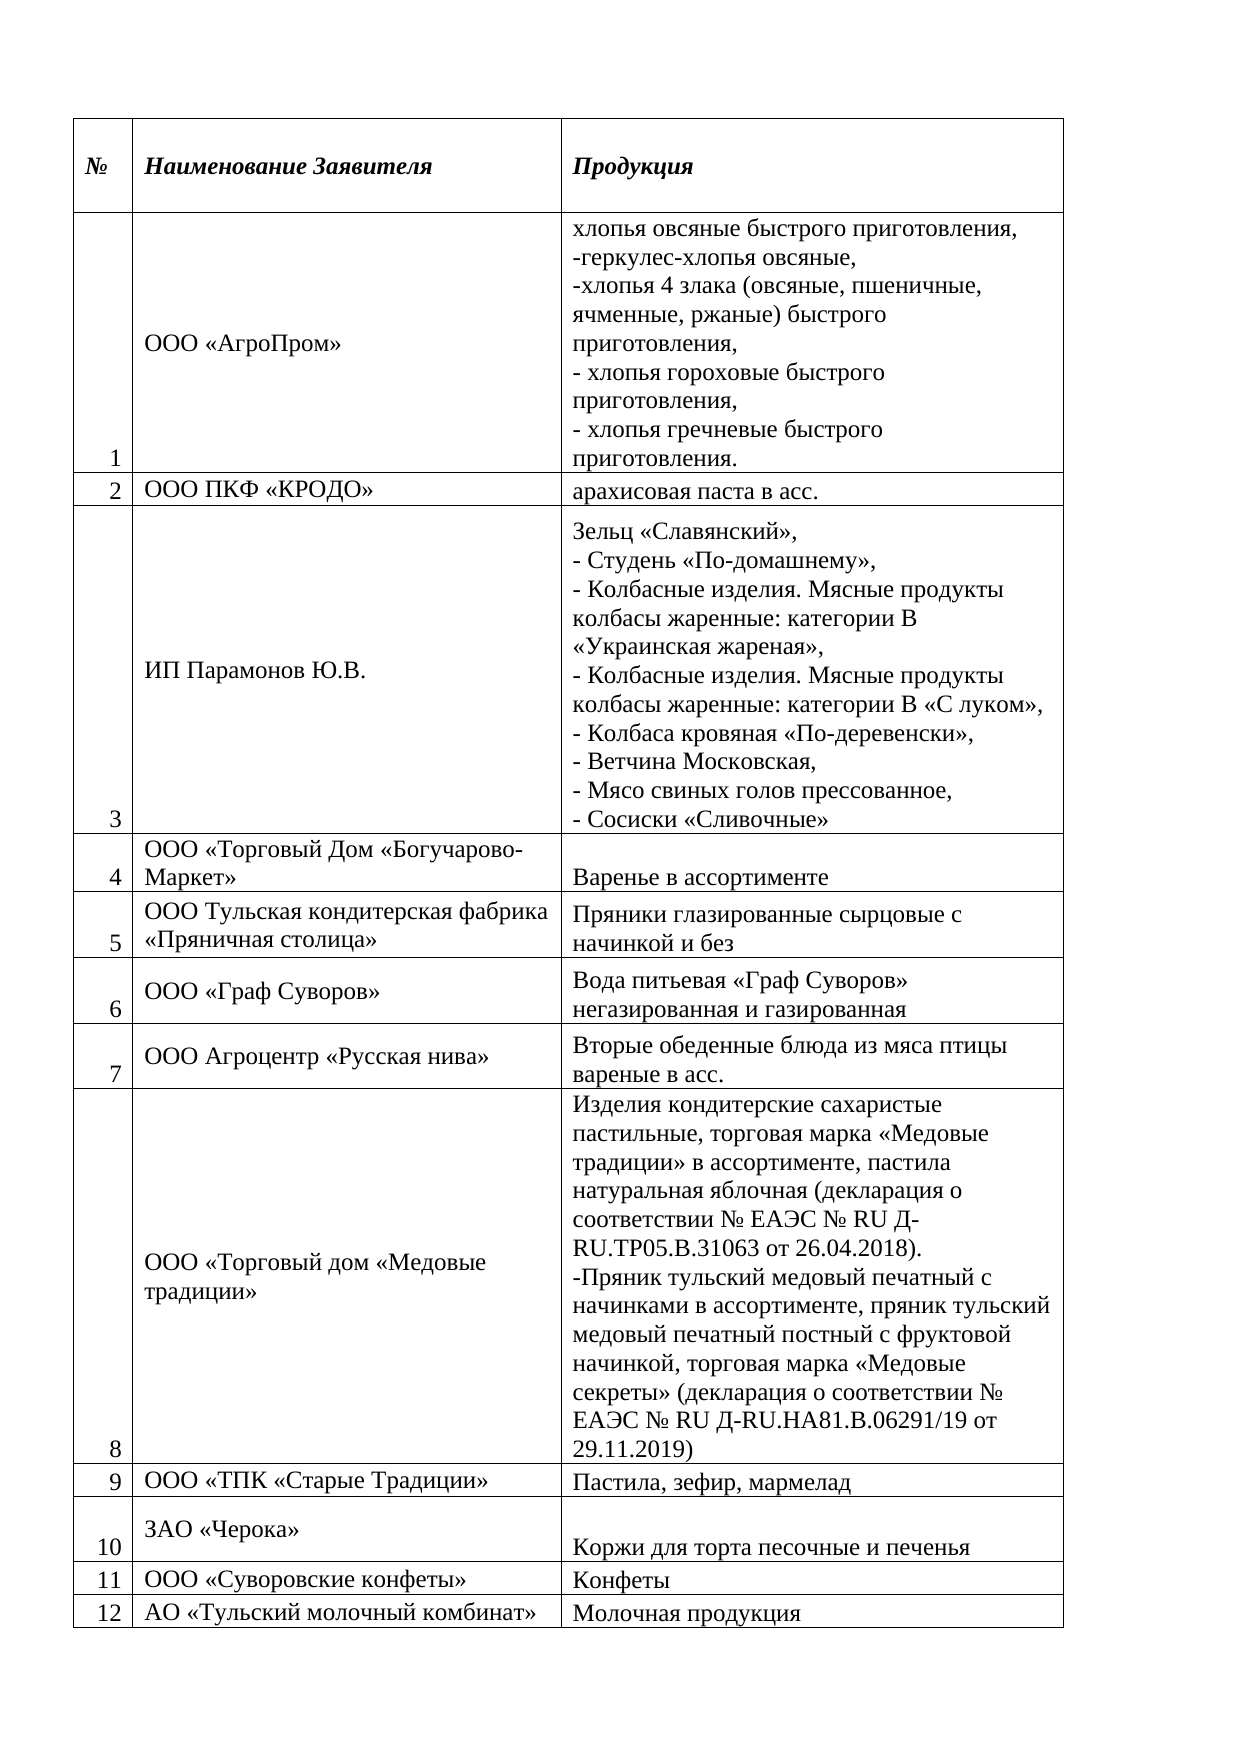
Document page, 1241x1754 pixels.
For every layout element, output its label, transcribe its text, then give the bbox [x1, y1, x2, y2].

table_cell Зельц «Славянский», - Студень «По-домашнему», - Колбасные изделия. Мясные продукты колбасы жаренные: категории В «Украинская жареная», - Колбасные изделия. Мясные продукты колбасы жаренные: категории В «С луком», - Колбаса кровяная «По-деревенски», - Ветчина Московская, - Мясо свиных голов прессованное, - Сосиски «Сливочные» [562, 506, 1063, 833]
table_cell ООО «Граф Суворов» [133, 958, 561, 1022]
table_cell ООО «Торговый Дом «Богучарово-Маркет» [133, 834, 561, 891]
table_header № [74, 119, 132, 212]
table_cell ООО Агроцентр «Русская нива» [133, 1024, 561, 1088]
table_cell Молочная продукция [562, 1595, 1063, 1627]
table_cell ООО «ТПК «Старые Традиции» [133, 1464, 561, 1496]
table_cell 7 [74, 1024, 132, 1088]
table_cell 5 [74, 892, 132, 957]
table_cell 1 [74, 213, 132, 472]
table_cell ООО «Суворовские конфеты» [133, 1562, 561, 1594]
table_cell 6 [74, 958, 132, 1022]
table_cell хлопья овсяные быстрого приготовления, -геркулес-хлопья овсяные, -хлопья 4 злака (овсяные, пшеничные, ячменные, ржаные) быстрого приготовления, - хлопья гороховые быстрого приготовления, - хлопья гречневые быстрого приготовления. [562, 213, 1063, 472]
table_cell 12 [74, 1595, 132, 1627]
table_cell ООО ПКФ «КРОДО» [133, 473, 561, 504]
table_header Продукция [562, 119, 1063, 212]
table_cell ООО Тульская кондитерская фабрика «Пряничная столица» [133, 892, 561, 957]
table_cell 10 [74, 1497, 132, 1561]
table_cell 3 [74, 506, 132, 833]
table_cell 9 [74, 1464, 132, 1496]
table_cell ЗАО «Черока» [133, 1497, 561, 1561]
table_cell 8 [74, 1089, 132, 1463]
table_cell 4 [74, 834, 132, 891]
table_cell Пастила, зефир, мармелад [562, 1464, 1063, 1496]
table_cell Варенье в ассортименте [562, 834, 1063, 891]
table_cell Конфеты [562, 1562, 1063, 1594]
table_cell ООО «АгроПром» [133, 213, 561, 472]
table_cell Коржи для торта песочные и печенья [562, 1497, 1063, 1561]
table_cell Вода питьевая «Граф Суворов» негазированная и газированная [562, 958, 1063, 1022]
table_cell Вторые обеденные блюда из мяса птицы вареные в асс. [562, 1024, 1063, 1088]
table_cell 2 [74, 473, 132, 504]
table_cell Изделия кондитерские сахаристые пастильные, торговая марка «Медовые традиции» в ассортименте, пастила натуральная яблочная (декларация о соответствии № ЕАЭС № RU Д-RU.ТР05.В.31063 от 26.04.2018). -Пряник тульский медовый печатный с начинками в ассортименте, пряник тульский медовый печатный постный с фруктовой начинкой, торговая марка «Медовые секреты» (декларация о соответствии № ЕАЭС № RU Д-RU.НА81.В.06291/19 от 29.11.2019) [562, 1089, 1063, 1463]
table_cell 11 [74, 1562, 132, 1594]
table_cell Пряники глазированные сырцовые с начинкой и без [562, 892, 1063, 957]
table_header Наименование Заявителя [133, 119, 561, 212]
table_cell ИП Парамонов Ю.В. [133, 506, 561, 833]
table_cell арахисовая паста в асс. [562, 473, 1063, 504]
table_cell ООО «Торговый дом «Медовые традиции» [133, 1089, 561, 1463]
table_cell АО «Тульский молочный комбинат» [133, 1595, 561, 1627]
